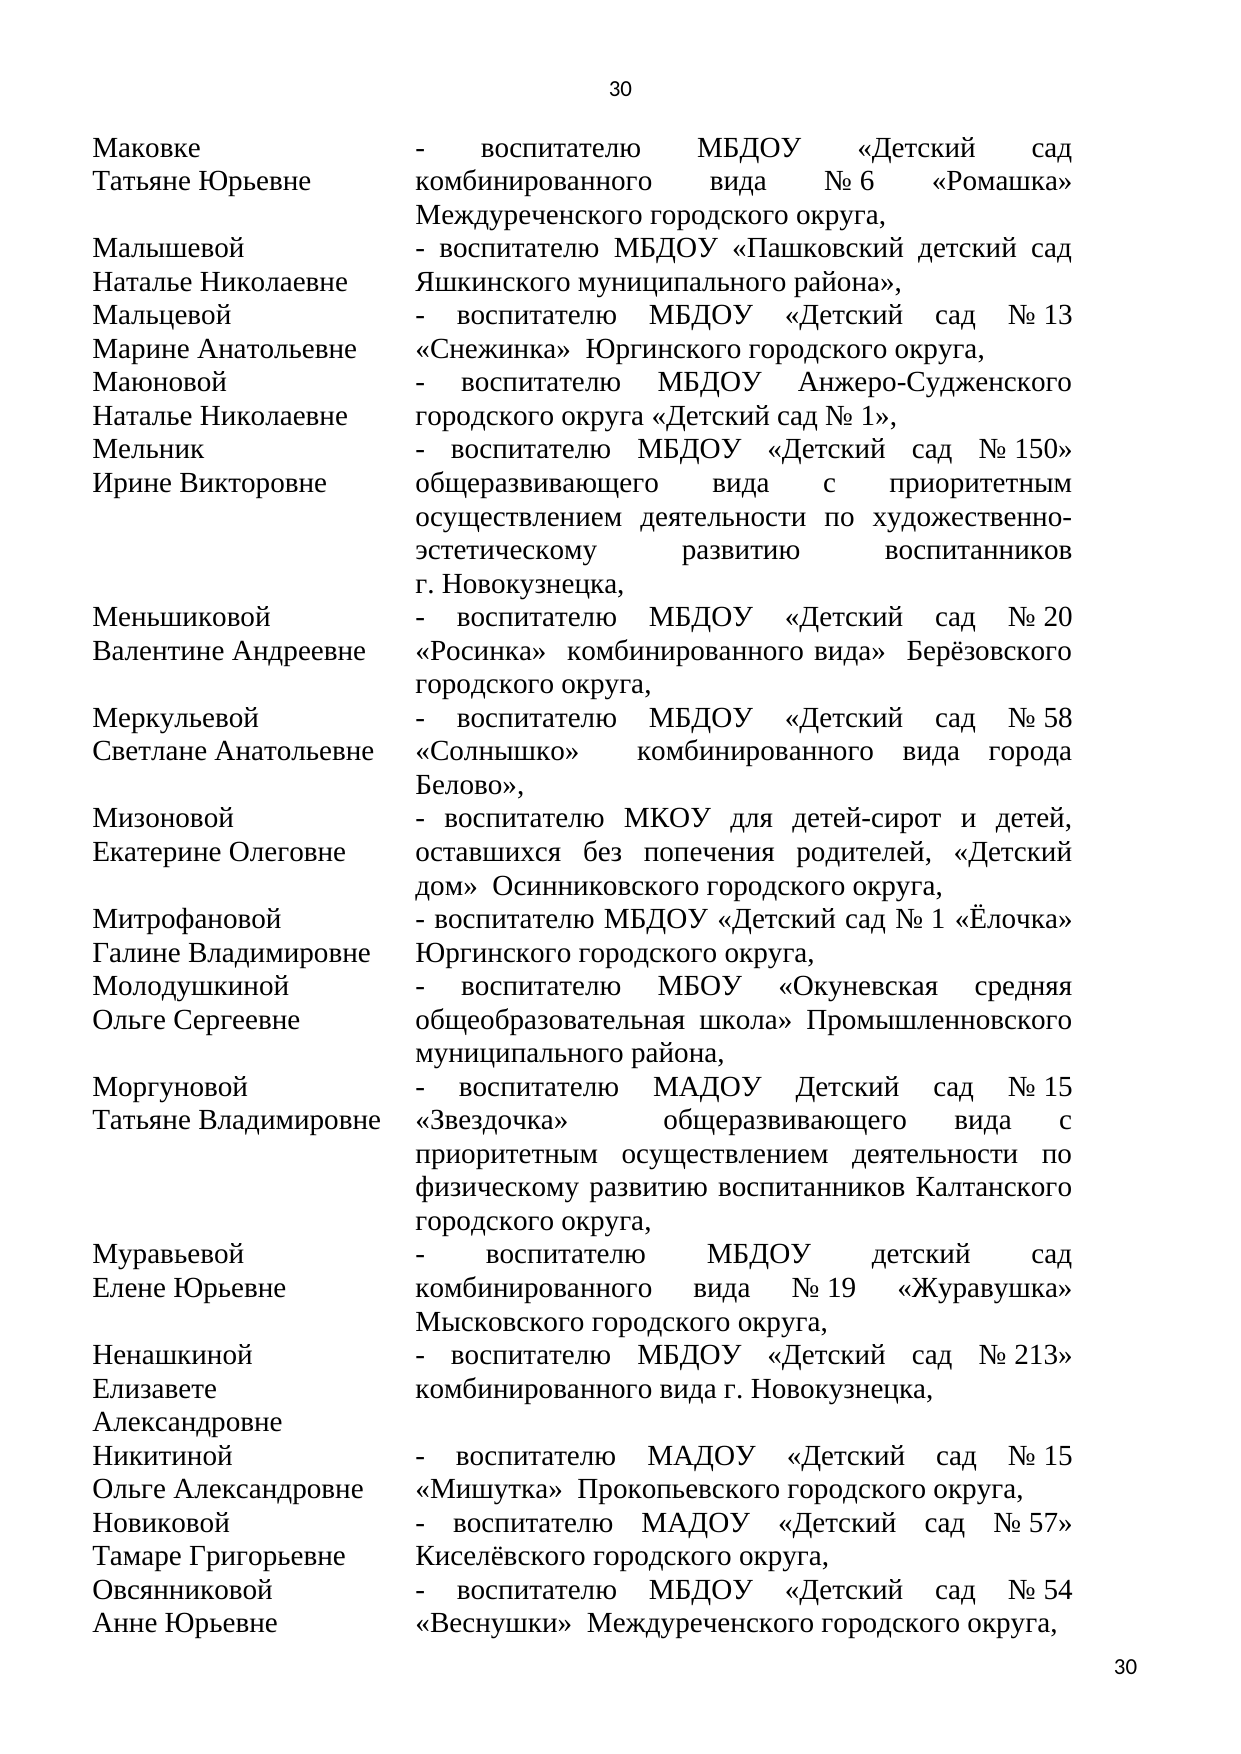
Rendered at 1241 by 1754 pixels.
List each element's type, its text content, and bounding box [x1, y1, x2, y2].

table_cell Никитиной Ольге Александровне [81, 1438, 404, 1505]
table_cell - воспитателю МБДОУ «Детский сад № 20 «Росинка» комбинированного вида» Берёзовского городского округа, [404, 599, 1084, 700]
table_cell - воспитателю МАДОУ Детский сад № 15 «Звездочка» общеразвивающего вида с приоритетным осуществлением деятельности по физическому развитию воспитанников Калтанского городского округа, [404, 1069, 1084, 1237]
table_cell Моргуновой Татьяне Владимировне [81, 1069, 404, 1237]
table_cell Маюновой Наталье Николаевне [81, 365, 404, 432]
table_cell - воспитателю МБДОУ детский сад комбинированного вида № 19 «Журавушка» Мысковского городского округа, [404, 1237, 1084, 1337]
table_cell - воспитателю МБДОУ «Детский сад № 1 «Ёлочка» Юргинского городского округа, [404, 901, 1084, 968]
table_cell Мальцевой Марине Анатольевне [81, 298, 404, 364]
table_cell - воспитателю МБДОУ «Детский сад № 54 «Веснушки» Междуреченского городского округа, [404, 1572, 1084, 1639]
table_cell - воспитателю МБДОУ «Детский сад № 58 «Солнышко» комбинированного вида города Белово», [404, 700, 1084, 801]
table_cell Митрофановой Галине Владимировне [81, 901, 404, 968]
table_cell Малышевой Наталье Николаевне [81, 230, 404, 297]
table_cell - воспитателю МБДОУ «Детский сад № 150» общеразвивающего вида с приоритетным осуществлением деятельности по художественно-эстетическому развитию воспитанников г. Новокузнецка, [404, 432, 1084, 599]
table_cell - воспитателю МАДОУ «Детский сад № 15 «Мишутка» Прокопьевского городского округа, [404, 1438, 1084, 1505]
table_cell Овсянниковой Анне Юрьевне [81, 1572, 404, 1639]
table_cell - воспитателю МБДОУ «Пашковский детский сад Яшкинского муниципального района», [404, 230, 1084, 297]
table_cell Молодушкиной Ольге Сергеевне [81, 968, 404, 1069]
table_cell Мизоновой Екатерине Олеговне [81, 801, 404, 901]
table_cell Мельник Ирине Викторовне [81, 432, 404, 599]
table_cell - воспитателю МБДОУ Анжеро-Судженского городского округа «Детский сад № 1», [404, 365, 1084, 432]
table_cell - воспитателю МКОУ для детей-сирот и детей, оставшихся без попечения родителей, «Детский дом» Осинниковского городского округа, [404, 801, 1084, 901]
table_cell - воспитателю МБДОУ «Детский сад № 213» комбинированного вида г. Новокузнецка, [404, 1337, 1084, 1438]
table_cell Ненашкиной Елизавете Александровне [81, 1337, 404, 1438]
table_cell Новиковой Тамаре Григорьевне [81, 1505, 404, 1572]
table_cell - воспитателю МБДОУ «Детский сад комбинированного вида № 6 «Ромашка» Междуреченского городского округа, [404, 130, 1084, 230]
table_cell Муравьевой Елене Юрьевне [81, 1237, 404, 1337]
table_cell Меньшиковой Валентине Андреевне [81, 599, 404, 700]
table_cell - воспитателю МБОУ «Окуневская средняя общеобразовательная школа» Промышленновского муниципального района, [404, 968, 1084, 1069]
table_cell Маковке Татьяне Юрьевне [81, 130, 404, 230]
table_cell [404, 1505, 1084, 1572]
table_cell Меркульевой Светлане Анатольевне [81, 700, 404, 801]
table_cell - воспитателю МБДОУ «Детский сад № 13 «Снежинка» Юргинского городского округа, [404, 298, 1084, 364]
